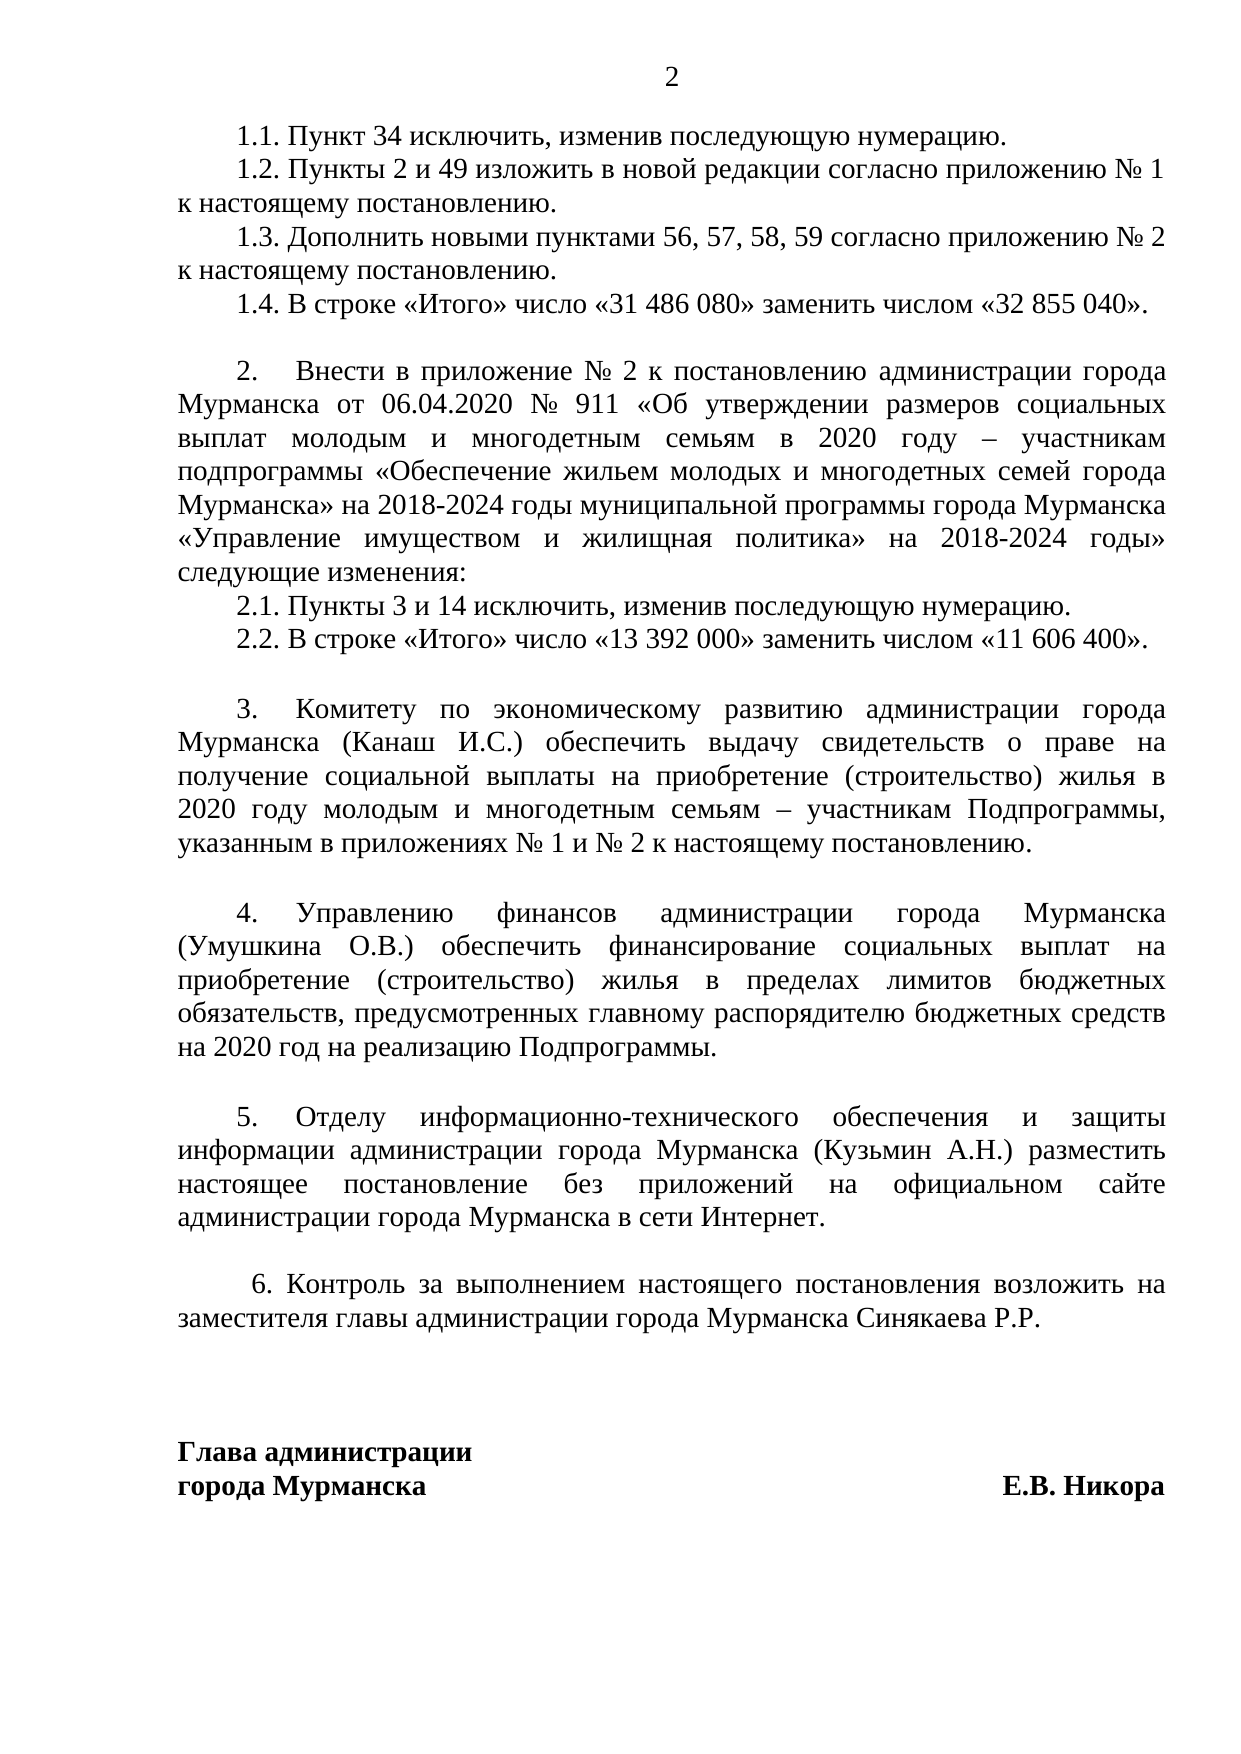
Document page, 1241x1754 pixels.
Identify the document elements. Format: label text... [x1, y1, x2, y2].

text 2.1. Пункты 3 и 14 исключить, изменив последующую нумерацию. [236, 588, 1167, 621]
list Управлению финансов администрации города Мурманска (Умушкина О.В.) обеспечить финансирование социальных выплат на приобретение (строительство) жилья в пределах лимитов бюджетных обязательств, предусмотренных главному распорядителю бюджетных средств на 2020 год на реализацию Подпрограммы. [177, 895, 1167, 1062]
list Комитету по экономическому развитию администрации города Мурманска (Канаш И.С.) обеспечить выдачу свидетельств о праве на получение социальной выплаты на приобретение (строительство) жилья в 2020 году молодым и многодетным семьям – участникам Подпрограммы, указанным в приложениях № 1 и № 2 к настоящему постановлению. [177, 691, 1167, 859]
text 1.2. Пункты 2 и 49 изложить в новой редакции согласно приложению № 1 к настоящему постановлению. [177, 152, 1167, 219]
text Глава администрации [177, 1434, 1167, 1468]
text 2.2. В строке «Итого» число «13 392 000» заменить числом «11 606 400». [236, 621, 1167, 655]
list Внести в приложение № 2 к постановлению администрации города Мурманска от 06.04.2020 № 911 «Об утверждении размеров социальных выплат молодым и многодетным семьям в 2020 году – участникам подпрограммы «Обеспечение жильем молодых и многодетных семей города Мурманска» на 2018-2024 годы муниципальной программы города Мурманска «Управление имуществом и жилищная политика» на 2018-2024 годы» следующие изменения: [177, 353, 1167, 588]
text 6. Контроль за выполнением настоящего постановления возложить на заместителя главы администрации города Мурманска Синякаева Р.Р. [177, 1266, 1167, 1333]
text 1.4. В строке «Итого» число «31 486 080» заменить числом «32 855 040». [236, 286, 1167, 319]
text города Мурманска Е.В. Никора [177, 1468, 1167, 1501]
text 1.3. Дополнить новыми пунктами 56, 57, 58, 59 согласно приложению № 2 к настоящему постановлению. [177, 219, 1167, 286]
text 1.1. Пункт 34 исключить, изменив последующую нумерацию. [236, 118, 1167, 152]
list Отделу информационно-технического обеспечения и защиты информации администрации города Мурманска (Кузьмин А.Н.) разместить настоящее постановление без приложений на официальном сайте администрации города Мурманска в сети Интернет. [177, 1099, 1167, 1233]
